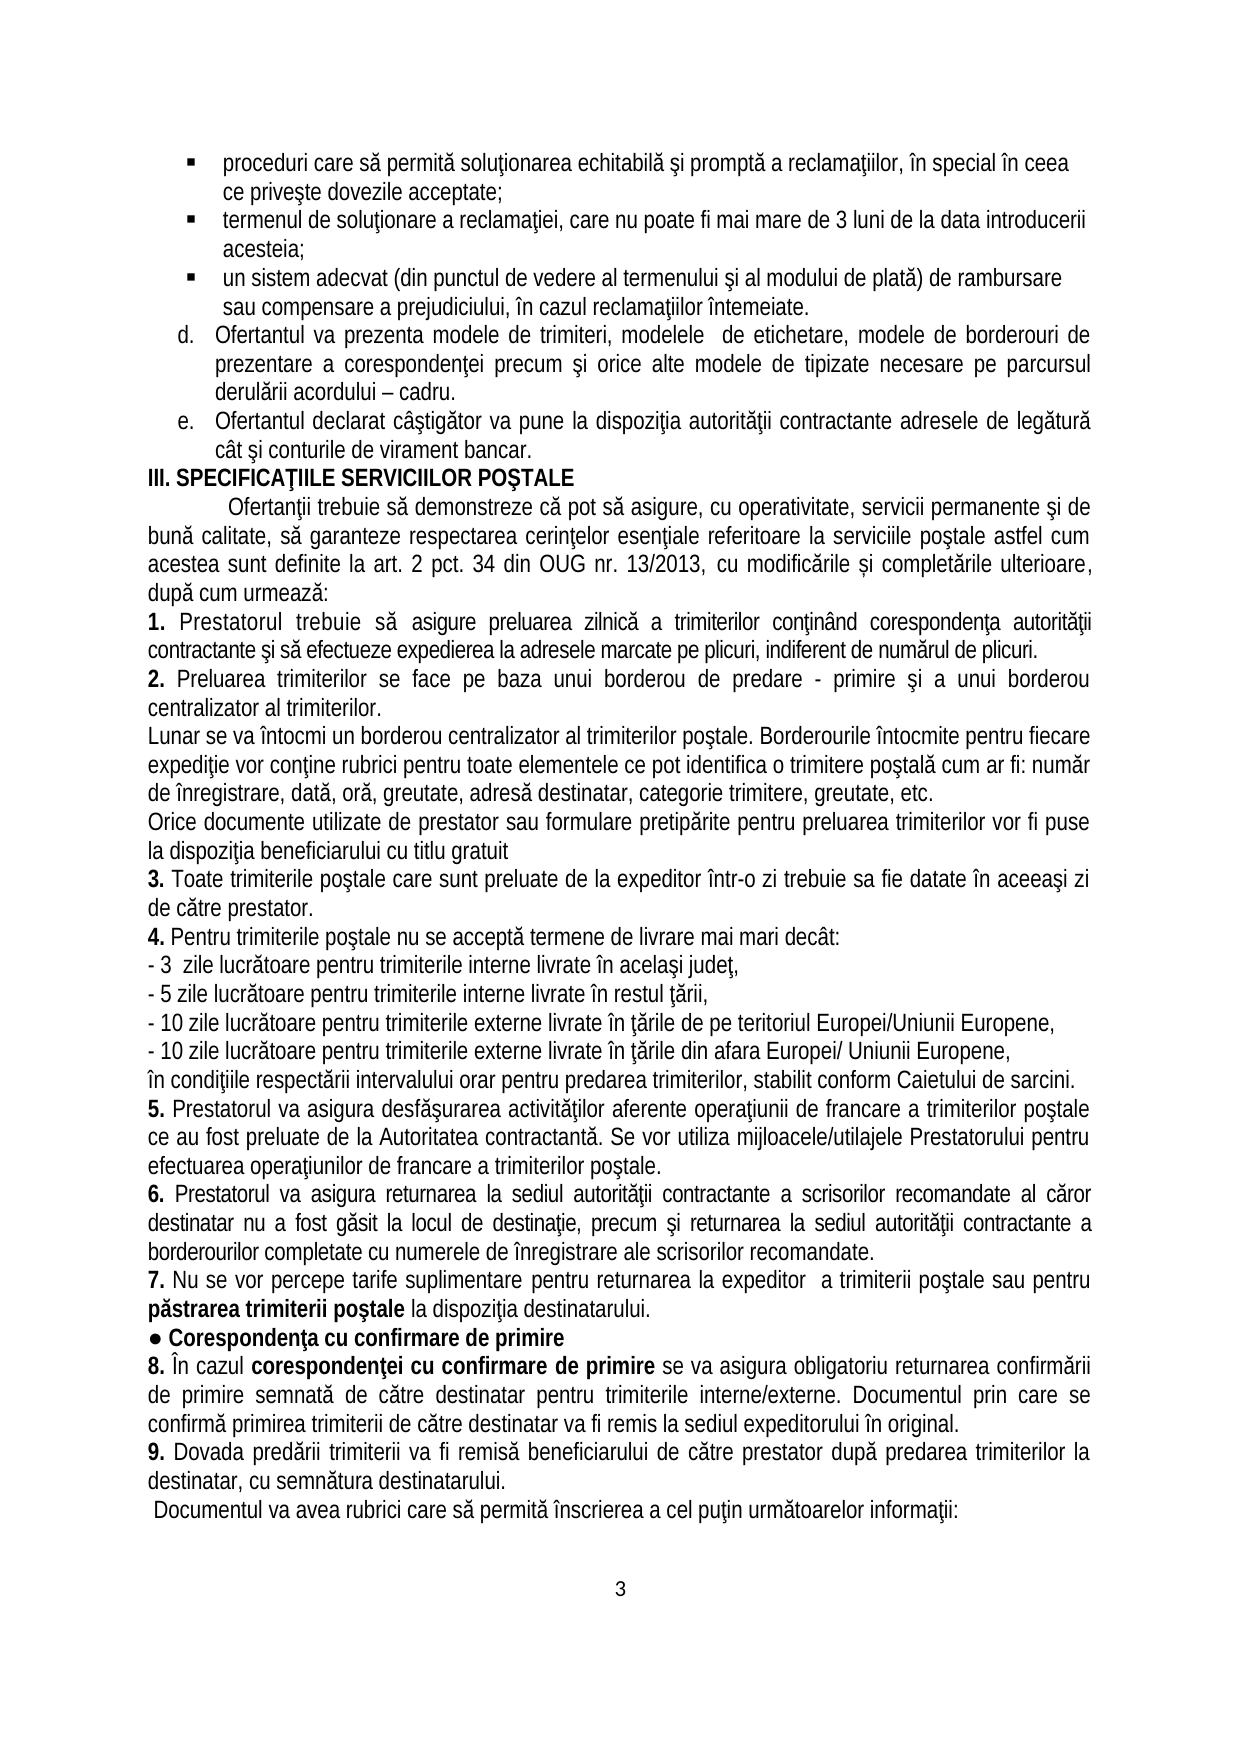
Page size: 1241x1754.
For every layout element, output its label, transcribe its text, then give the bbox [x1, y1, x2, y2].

list Ofertantul va prezenta modele de trimiteri, modelele de etichetare, modele de borderouri de prezentare a corespondenţei precum şi orice alte modele de tipizate necesare pe parcursul derulării acordului – cadru. [177, 320, 1093, 406]
text 5. Prestatorul va asigura desfăşurarea activităţilor aferente operaţiunii de francare a trimiterilor poştale ce au fost preluate de la Autoritatea contractantă. Se vor utiliza mijloacele/utilajele Prestatorului pentru efectuarea operaţiunilor de francare a trimiterilor poştale. [148, 1093, 1093, 1179]
text 9. Dovada predării trimiterii va fi remisă beneficiarului de către prestator după predarea trimiterilor la destinatar, cu semnătura destinatarului. [148, 1437, 1093, 1494]
text 1. Prestatorul trebuie să asigure preluarea zilnică a trimiterilor conţinând corespondenţa autorităţii contractante şi să efectueze expedierea la adresele marcate pe plicuri, indiferent de numărul de plicuri. [148, 607, 1093, 664]
list proceduri care să permită soluţionarea echitabilă şi promptă a reclamaţiilor, în special în ceea ce priveşte dovezile acceptate; [185, 148, 1093, 205]
text 4. Pentru trimiterile poştale nu se acceptă termene de livrare mai mari decât: [148, 922, 1093, 950]
text 3. Toate trimiterile poştale care sunt preluate de la expeditor într-o zi trebuie sa fie datate în aceeaşi zi de către prestator. [148, 864, 1093, 922]
list termenul de soluţionare a reclamaţiei, care nu poate fi mai mare de 3 luni de la data introducerii acesteia; [185, 205, 1093, 263]
text în condiţiile respectării intervalului orar pentru predarea trimiterilor, stabilit conform Caietului de sarcini. [148, 1065, 1093, 1093]
text III. SPECIFICAŢIILE SERVICIILOR POŞTALE [148, 463, 1093, 492]
text Orice documente utilizate de prestator sau formulare pretipărite pentru preluarea trimiterilor vor fi puse la dispoziţia beneficiarului cu titlu gratuit [148, 807, 1093, 864]
text Lunar se va întocmi un borderou centralizator al trimiterilor poştale. Borderourile întocmite pentru fiecare expediţie vor conţine rubrici pentru toate elementele ce pot identifica o trimitere poştală cum ar fi: număr de înregistrare, dată, oră, greutate, adresă destinatar, categorie trimitere, greutate, etc. [148, 721, 1093, 807]
list Ofertantul declarat câştigător va pune la dispoziţia autorităţii contractante adresele de legătură cât şi conturile de virament bancar. [177, 406, 1093, 463]
list un sistem adecvat (din punctul de vedere al termenului şi al modului de plată) de rambursare sau compensare a prejudiciului, în cazul reclamaţiilor întemeiate. [185, 263, 1093, 320]
text - 10 zile lucrătoare pentru trimiterile externe livrate în ţările de pe teritoriul Europei/Uniunii Europene, [148, 1008, 1093, 1036]
text Ofertanţii trebuie să demonstreze că pot să asigure, cu operativitate, servicii permanente şi de bună calitate, să garanteze respectarea cerinţelor esenţiale referitoare la serviciile poştale astfel cum acestea sunt definite la art. 2 pct. 34 din OUG nr. 13/2013, cu modificările și completările ulterioare, după cum urmează: [148, 492, 1093, 607]
text 7. Nu se vor percepe tarife suplimentare pentru returnarea la expeditor a trimiterii poştale sau pentru păstrarea trimiterii poştale la dispoziţia destinatarului. [148, 1265, 1093, 1323]
text Documentul va avea rubrici care să permită înscrierea a cel puţin următoarelor informaţii: [148, 1494, 1093, 1523]
text ● Corespondenţa cu confirmare de primire [148, 1323, 1093, 1351]
text 8. În cazul corespondenţei cu confirmare de primire se va asigura obligatoriu returnarea confirmării de primire semnată de către destinatar pentru trimiterile interne/externe. Documentul prin care se confirmă primirea trimiterii de către destinatar va fi remis la sediul expeditorului în original. [148, 1351, 1093, 1437]
text 6. Prestatorul va asigura returnarea la sediul autorităţii contractante a scrisorilor recomandate al căror destinatar nu a fost găsit la locul de destinaţie, precum şi returnarea la sediul autorităţii contractante a borderourilor completate cu numerele de înregistrare ale scrisorilor recomandate. [148, 1179, 1093, 1265]
text - 10 zile lucrătoare pentru trimiterile externe livrate în ţările din afara Europei/ Uniunii Europene, [148, 1036, 1093, 1065]
text - 3 zile lucrătoare pentru trimiterile interne livrate în acelaşi judeţ, [148, 950, 1093, 979]
text 2. Preluarea trimiterilor se face pe baza unui borderou de predare - primire şi a unui borderou centralizator al trimiterilor. [148, 664, 1093, 721]
text - 5 zile lucrătoare pentru trimiterile interne livrate în restul ţării, [148, 979, 1093, 1008]
